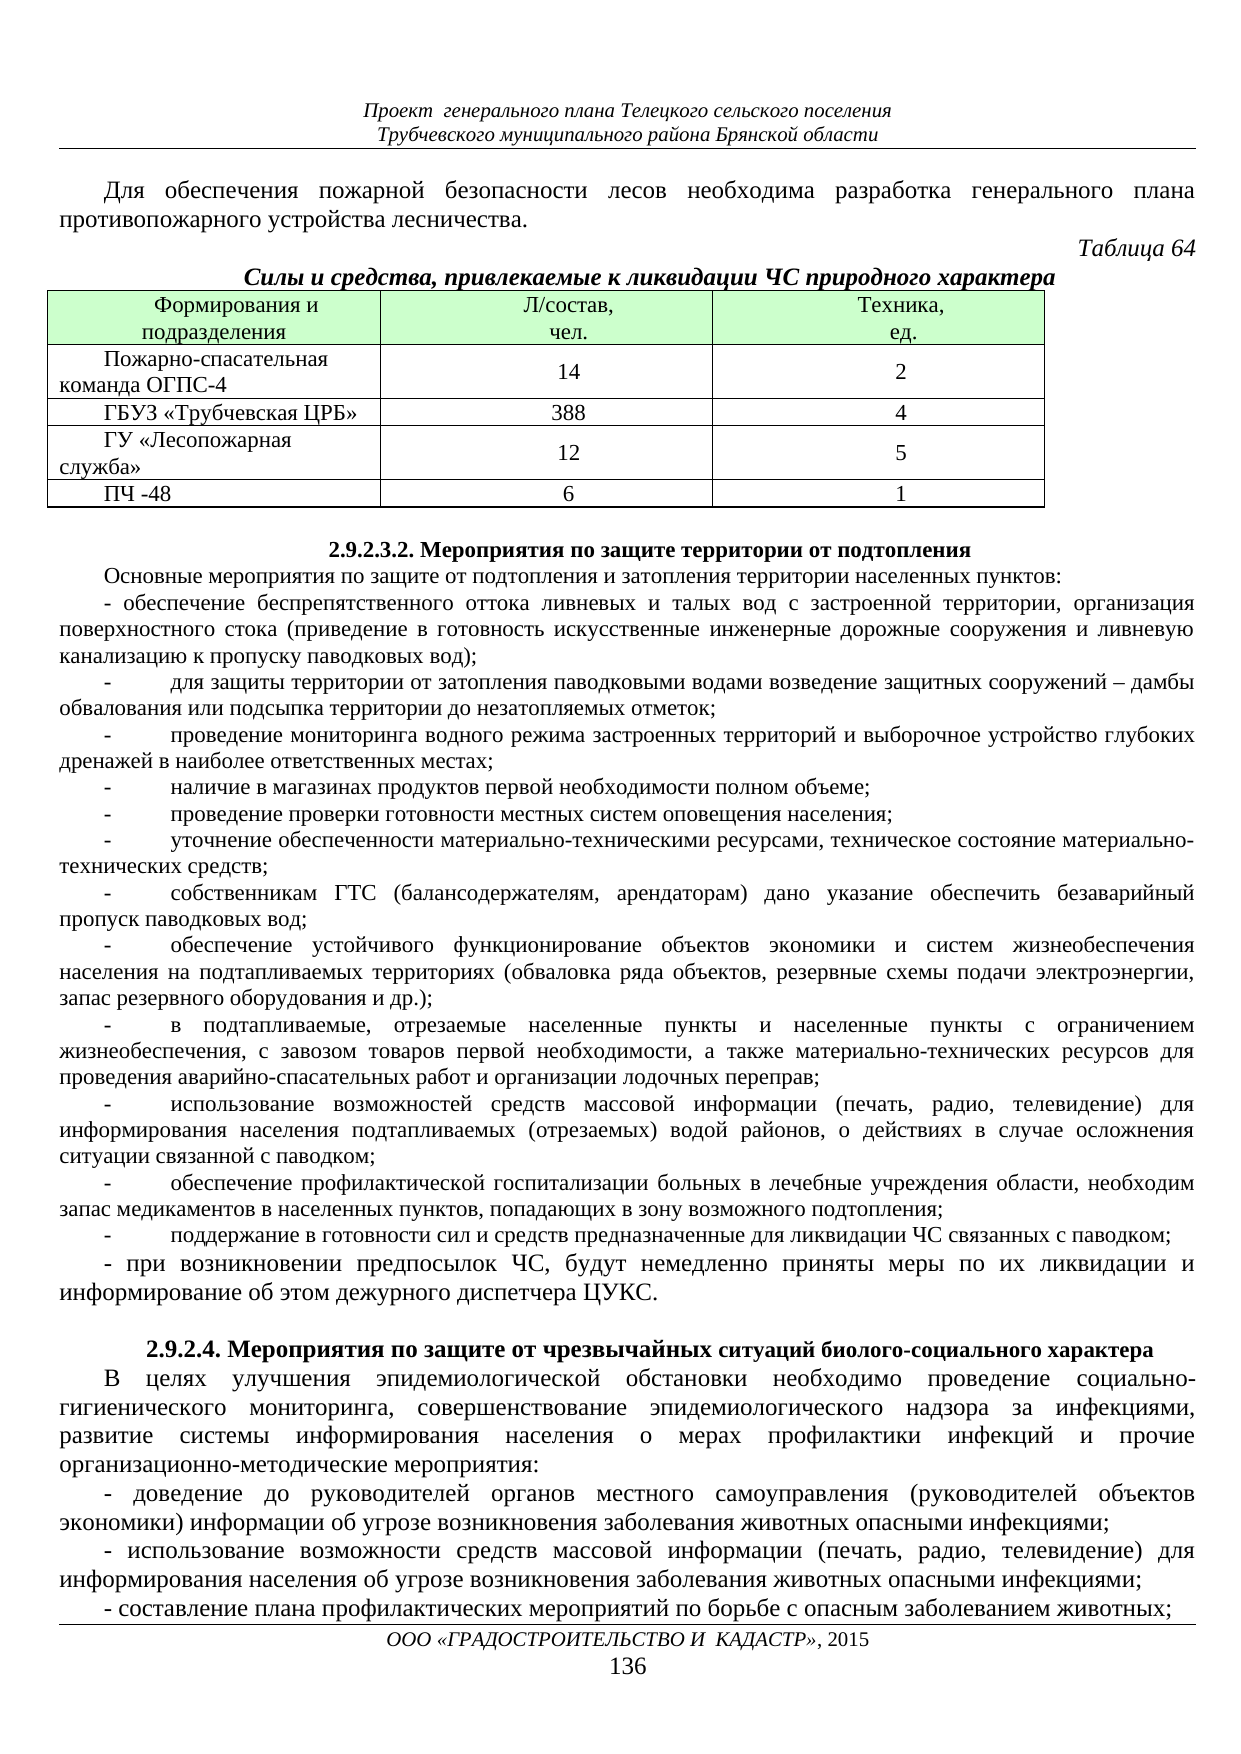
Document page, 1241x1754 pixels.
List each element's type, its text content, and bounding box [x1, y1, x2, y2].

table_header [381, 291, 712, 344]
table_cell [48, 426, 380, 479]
list обеспечение профилактической госпитализации больных в лечебные учреждения области, необходим запас медикаментов в населенных пунктов, попадающих в зону возможного подтопления; [59, 1169, 1196, 1221]
list поддержание в готовности сил и средств предназначенные для ликвидации ЧС связанных с паводком; [59, 1221, 1196, 1248]
text Основные мероприятия по защите от подтопления и затопления территории населенных пунктов: [59, 563, 1196, 589]
text - доведение до руководителей органов местного самоуправления (руководителей объектов экономики) информации об угрозе возникновения заболевания животных опасными инфекциями; [59, 1478, 1196, 1535]
list для защиты территории от затопления паводковыми водами возведение защитных сооружений – дамбы обвалования или подсыпка территории до незатопляемых отметок; [59, 668, 1196, 721]
list использование возможностей средств массовой информации (печать, радио, телевидение) для информирования населения подтапливаемых (отрезаемых) водой районов, о действиях в случае осложнения ситуации связанной с паводком; [59, 1090, 1196, 1169]
list Для обеспечения пожарной безопасности лесов необходима разработка генерального плана противопожарного устройства лесничества. [59, 175, 1196, 233]
text - использование возможности средств массовой информации (печать, радио, телевидение) для информирования населения об угрозе возникновения заболевания животных опасными инфекциями; [59, 1535, 1196, 1593]
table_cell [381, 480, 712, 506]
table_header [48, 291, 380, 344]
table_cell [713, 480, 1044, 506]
text 2.9.2.3.2. Мероприятия по защите территории от подтопления [59, 536, 1196, 563]
text - составление плана профилактических мероприятий по борьбе с опасным заболеванием животных; [59, 1593, 1196, 1622]
list собственникам ГТС (балансодержателям, арендаторам) дано указание обеспечить безаварийный пропуск паводковых вод; [59, 879, 1196, 932]
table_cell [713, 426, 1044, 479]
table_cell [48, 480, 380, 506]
text В целях улучшения эпидемиологической обстановки необходимо проведение социально-гигиенического мониторинга, совершенствование эпидемиологического надзора за инфекциями, развитие системы информирования населения о мерах профилактики инфекций и прочие организационно-методические мероприятия: [59, 1363, 1196, 1478]
list в подтапливаемые, отрезаемые населенные пункты и населенные пункты с ограничением жизнеобеспечения, с завозом товаров первой необходимости, а также материально-технических ресурсов для проведения аварийно-спасательных работ и организации лодочных переправ; [59, 1011, 1196, 1090]
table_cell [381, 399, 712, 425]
list проведение проверки готовности местных систем оповещения населения; [59, 800, 1196, 826]
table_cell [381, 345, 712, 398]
list наличие в магазинах продуктов первой необходимости полном объеме; [59, 773, 1196, 800]
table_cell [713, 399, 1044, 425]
list Силы и средства, привлекаемые к ликвидации ЧС природного характера [59, 262, 1196, 290]
list - при возникновении предпосылок ЧС, будут немедленно приняты меры по их ликвидации и информирование об этом дежурного диспетчера ЦУКС. [59, 1248, 1196, 1305]
text 2.9.2.4. Мероприятия по защите от чрезвычайных ситуаций биолого-социального характера [59, 1334, 1196, 1363]
list Таблица 64 [59, 233, 1196, 262]
text - обеспечение беспрепятственного оттока ливневых и талых вод с застроенной территории, организация поверхностного стока (приведение в готовность искусственные инженерные дорожные сооружения и ливневую канализацию к пропуску паводковых вод); [59, 589, 1196, 668]
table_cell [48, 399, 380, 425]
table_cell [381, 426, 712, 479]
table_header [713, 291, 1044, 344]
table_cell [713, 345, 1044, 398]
list уточнение обеспеченности материально-техническими ресурсами, техническое состояние материально-технических средств; [59, 826, 1196, 879]
list обеспечение устойчивого функционирование объектов экономики и систем жизнеобеспечения населения на подтапливаемых территориях (обваловка ряда объектов, резервные схемы подачи электроэнергии, запас резервного оборудования и др.); [59, 932, 1196, 1011]
list проведение мониторинга водного режима застроенных территорий и выборочное устройство глубоких дренажей в наиболее ответственных местах; [59, 721, 1196, 773]
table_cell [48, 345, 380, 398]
